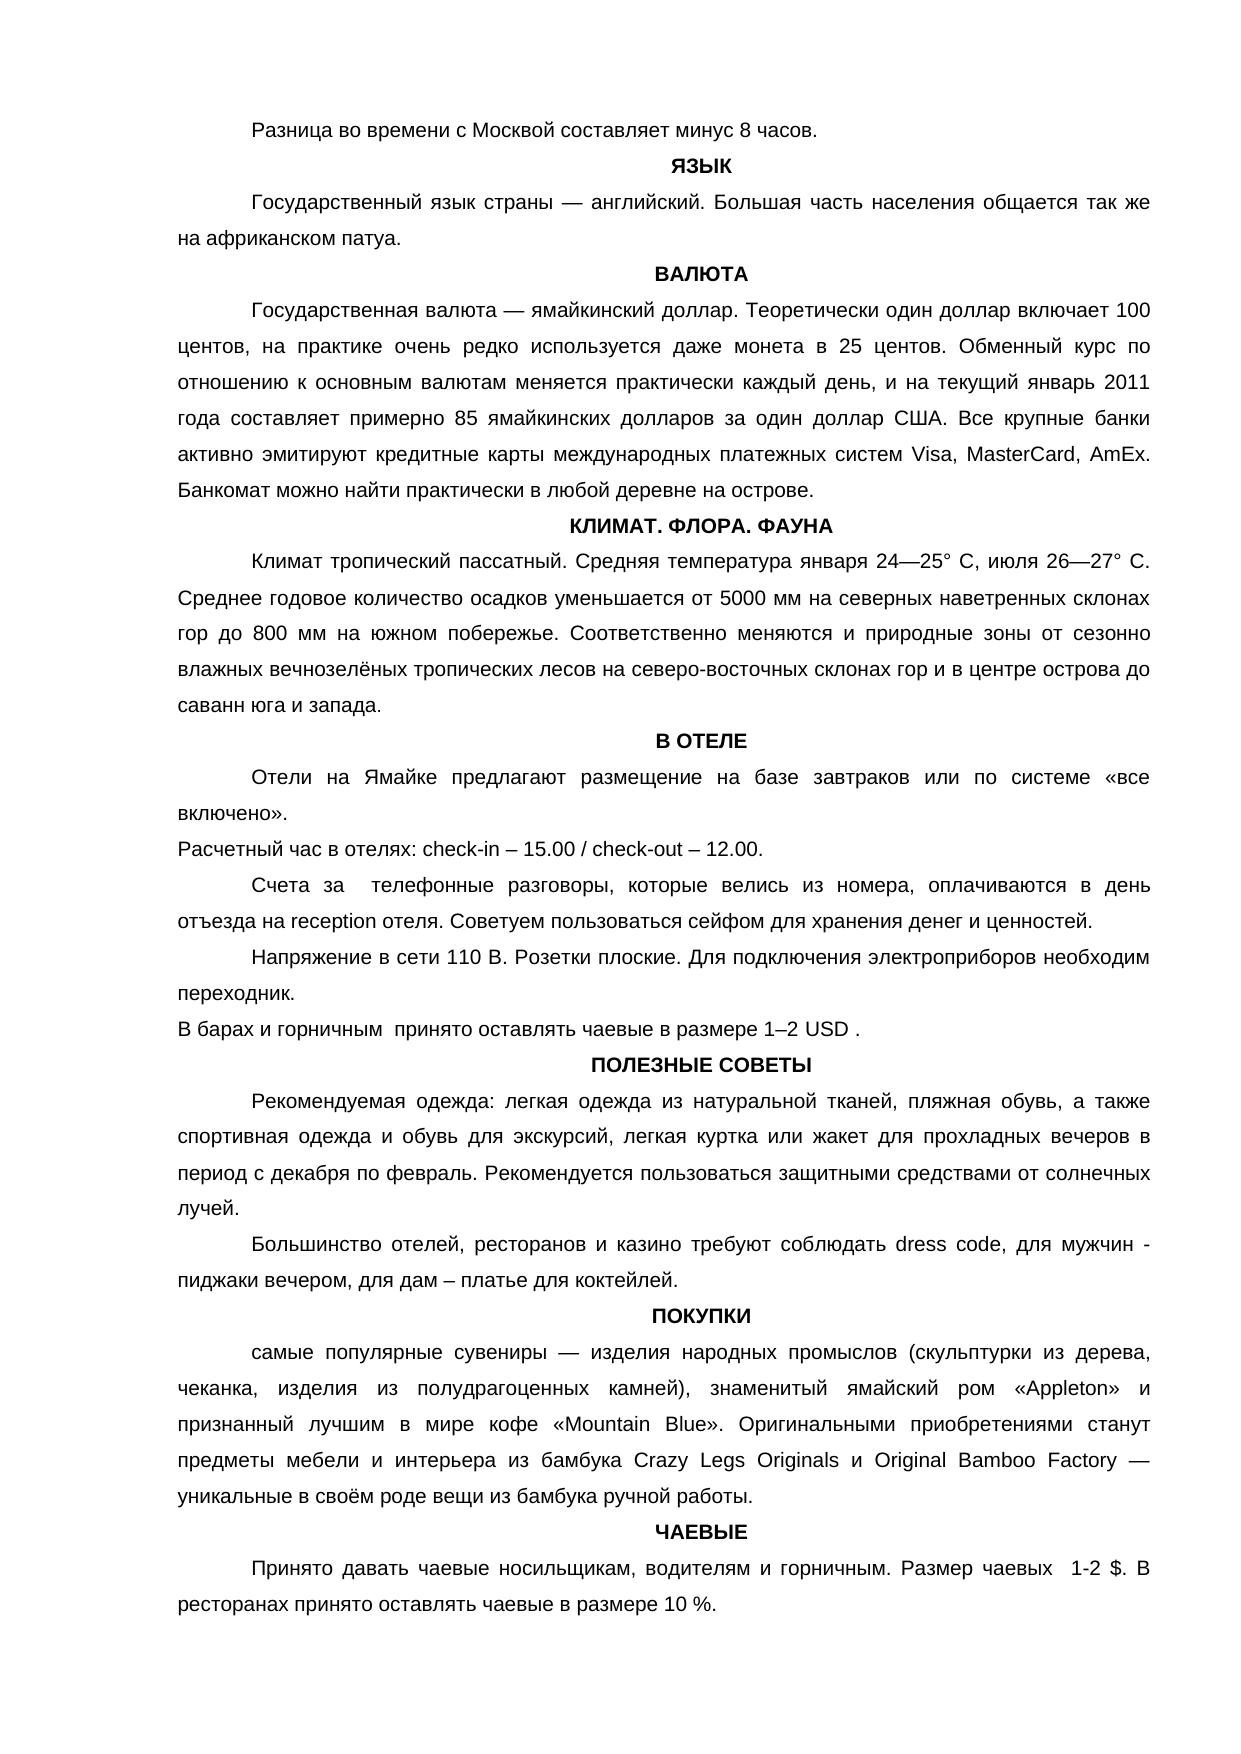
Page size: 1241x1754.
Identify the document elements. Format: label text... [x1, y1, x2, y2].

text ВАЛЮТА [177, 262, 1152, 286]
text Рекомендуемая одежда: легкая одежда из натуральной тканей, пляжная обувь, а также спортивная одежда и обувь для экскурсий, легкая куртка или жакет для прохладных вечеров в период с декабря по февраль. Рекомендуется пользоваться защитными средствами от солнечных лучей. [177, 1088, 1152, 1220]
text Государственная валюта — ямайкинский доллар. Теоретически один доллар включает 100 центов, на практике очень редко используется даже монета в 25 центов. Обменный курс по отношению к основным валютам меняется практически каждый день, и на текущий январь 2011 года составляет примерно 85 ямайкинских долларов за один доллар США. Все крупные банки активно эмитируют кредитные карты международных платежных систем Visa, MasterCard, AmEx. Банкомат можно найти практически в любой деревне на острове. [177, 298, 1152, 501]
text Климат тропический пассатный. Средняя температура января 24—25° С, июля 26—27° С. Среднее годовое количество осадков уменьшается от на северных наветренных склонах гор до на южном побережье. Соответственно меняются и природные зоны от сезонно влажных вечнозелёных тропических лесов на северо-восточных склонах гор и в центре острова до саванн юга и запада. [177, 549, 1152, 717]
text Напряжение в сети 110 В. Розетки плоские. Для подключения электроприборов необходим переходник. В барах и горничным принято оставлять чаевые в размере 1–2 USD . [177, 945, 1152, 1041]
text Счета за телефонные разговоры, которые велись из номера, оплачиваются в день отъезда на reception отеля. Советуем пользоваться сейфом для хранения денег и ценностей. [177, 873, 1152, 933]
text КЛИМАТ. ФЛОРА. ФАУНА [177, 513, 1152, 537]
text Большинство отелей, ресторанов и казино требуют соблюдать dress code, для мужчин - пиджаки вечером, для дам – платье для коктейлей. [177, 1232, 1152, 1292]
text ПОЛЕЗНЫЕ СОВЕТЫ [177, 1052, 1152, 1076]
text ЯЗЫК [177, 154, 1152, 178]
text Принято давать чаевые носильщикам, водителям и горничным. Размер чаевых 1-2 $. В ресторанах принято оставлять чаевые в размере 10 %. [177, 1556, 1152, 1616]
text В ОТЕЛЕ [177, 729, 1152, 753]
text Государственный язык страны — английский. Большая часть населения общается так же на африканском патуа. [177, 190, 1152, 250]
text ЧАЕВЫЕ [177, 1520, 1152, 1544]
text Отели на Ямайке предлагают размещение на базе завтраков или по системе «все включено». Расчетный час в отелях: check-in – 15.00 / check-out – 12.00. [177, 765, 1152, 861]
text ПОКУПКИ [177, 1304, 1152, 1328]
text самые популярные сувениры — изделия народных промыслов (скульптурки из дерева, чеканка, изделия из полудрагоценных камней), знаменитый ямайский ром «Appleton» и признанный лучшим в мире кофе «Mountain Blue». Оригинальными приобретениями станут предметы мебели и интерьера из бамбука Crazy Legs Originals и Original Bamboo Factory — уникальные в своём роде вещи из бамбука ручной работы. [177, 1340, 1152, 1508]
text Разница во времени с Москвой составляет минус 8 часов. [177, 118, 1152, 142]
